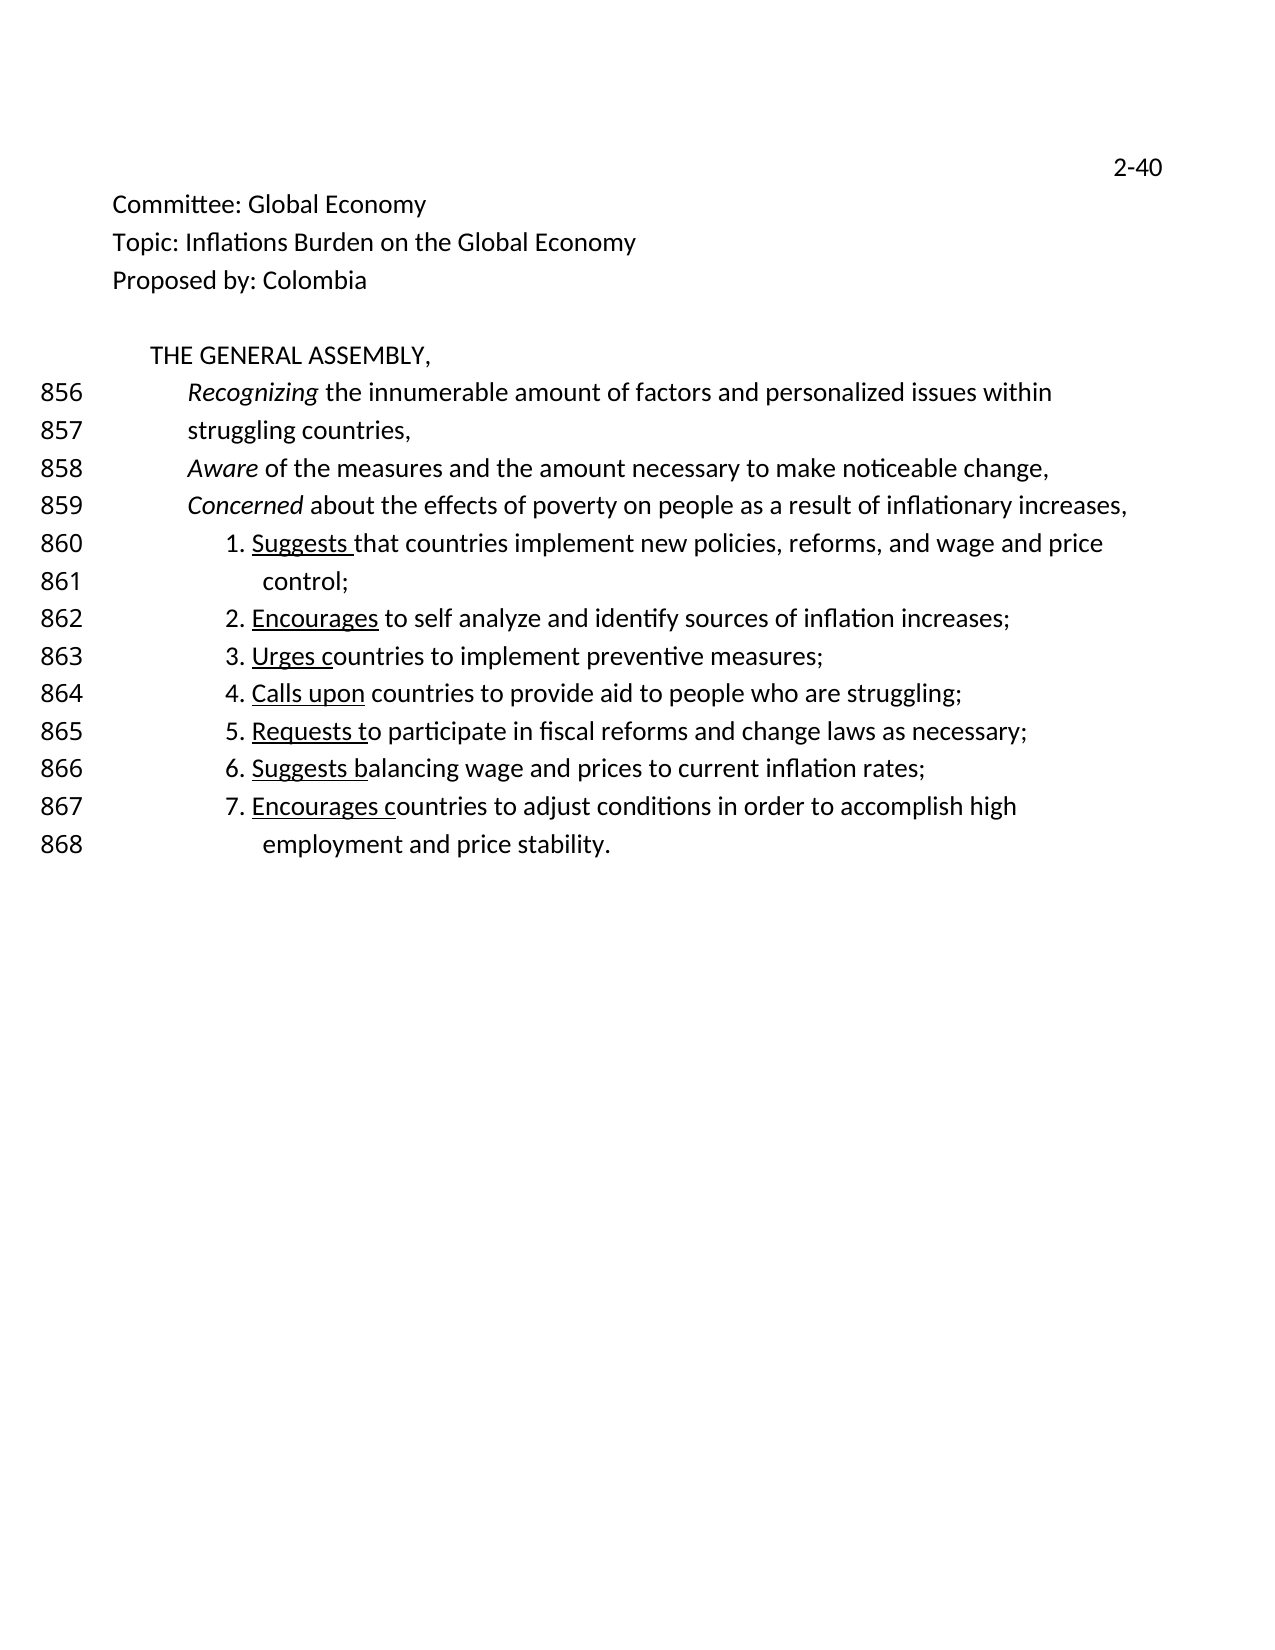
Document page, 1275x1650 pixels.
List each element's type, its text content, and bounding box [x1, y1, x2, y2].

text Topic: Inflations Burden on the Global Economy [112, 225, 1162, 258]
text 1. Suggests that countries implement new policies, reforms, and wage and price control; [225, 526, 1162, 597]
text 6. Suggests balancing wage and prices to current inflation rates; [225, 752, 1162, 785]
text 3. Urges countries to implement preventive measures; [225, 639, 1162, 672]
text 5. Requests to participate in fiscal reforms and change laws as necessary; [225, 714, 1162, 747]
text Recognizing the innumerable amount of factors and personalized issues within struggling countries, [187, 376, 1162, 446]
text 4. Calls upon countries to provide aid to people who are struggling; [225, 676, 1162, 709]
text 2. Encourages to self analyze and identify sources of inflation increases; [225, 601, 1162, 634]
text Proposed by: Colombia [112, 263, 1162, 296]
text 2-40 [112, 150, 1162, 183]
text 7. Encourages countries to adjust conditions in order to accomplish high employment and price stability. [225, 789, 1162, 860]
text Aware of the measures and the amount necessary to make noticeable change, [187, 451, 1162, 484]
text Committee: Global Economy [112, 188, 1162, 221]
text THE GENERAL ASSEMBLY, [150, 338, 1162, 371]
text Concerned about the effects of poverty on people as a result of inflationary increases, [187, 488, 1162, 521]
